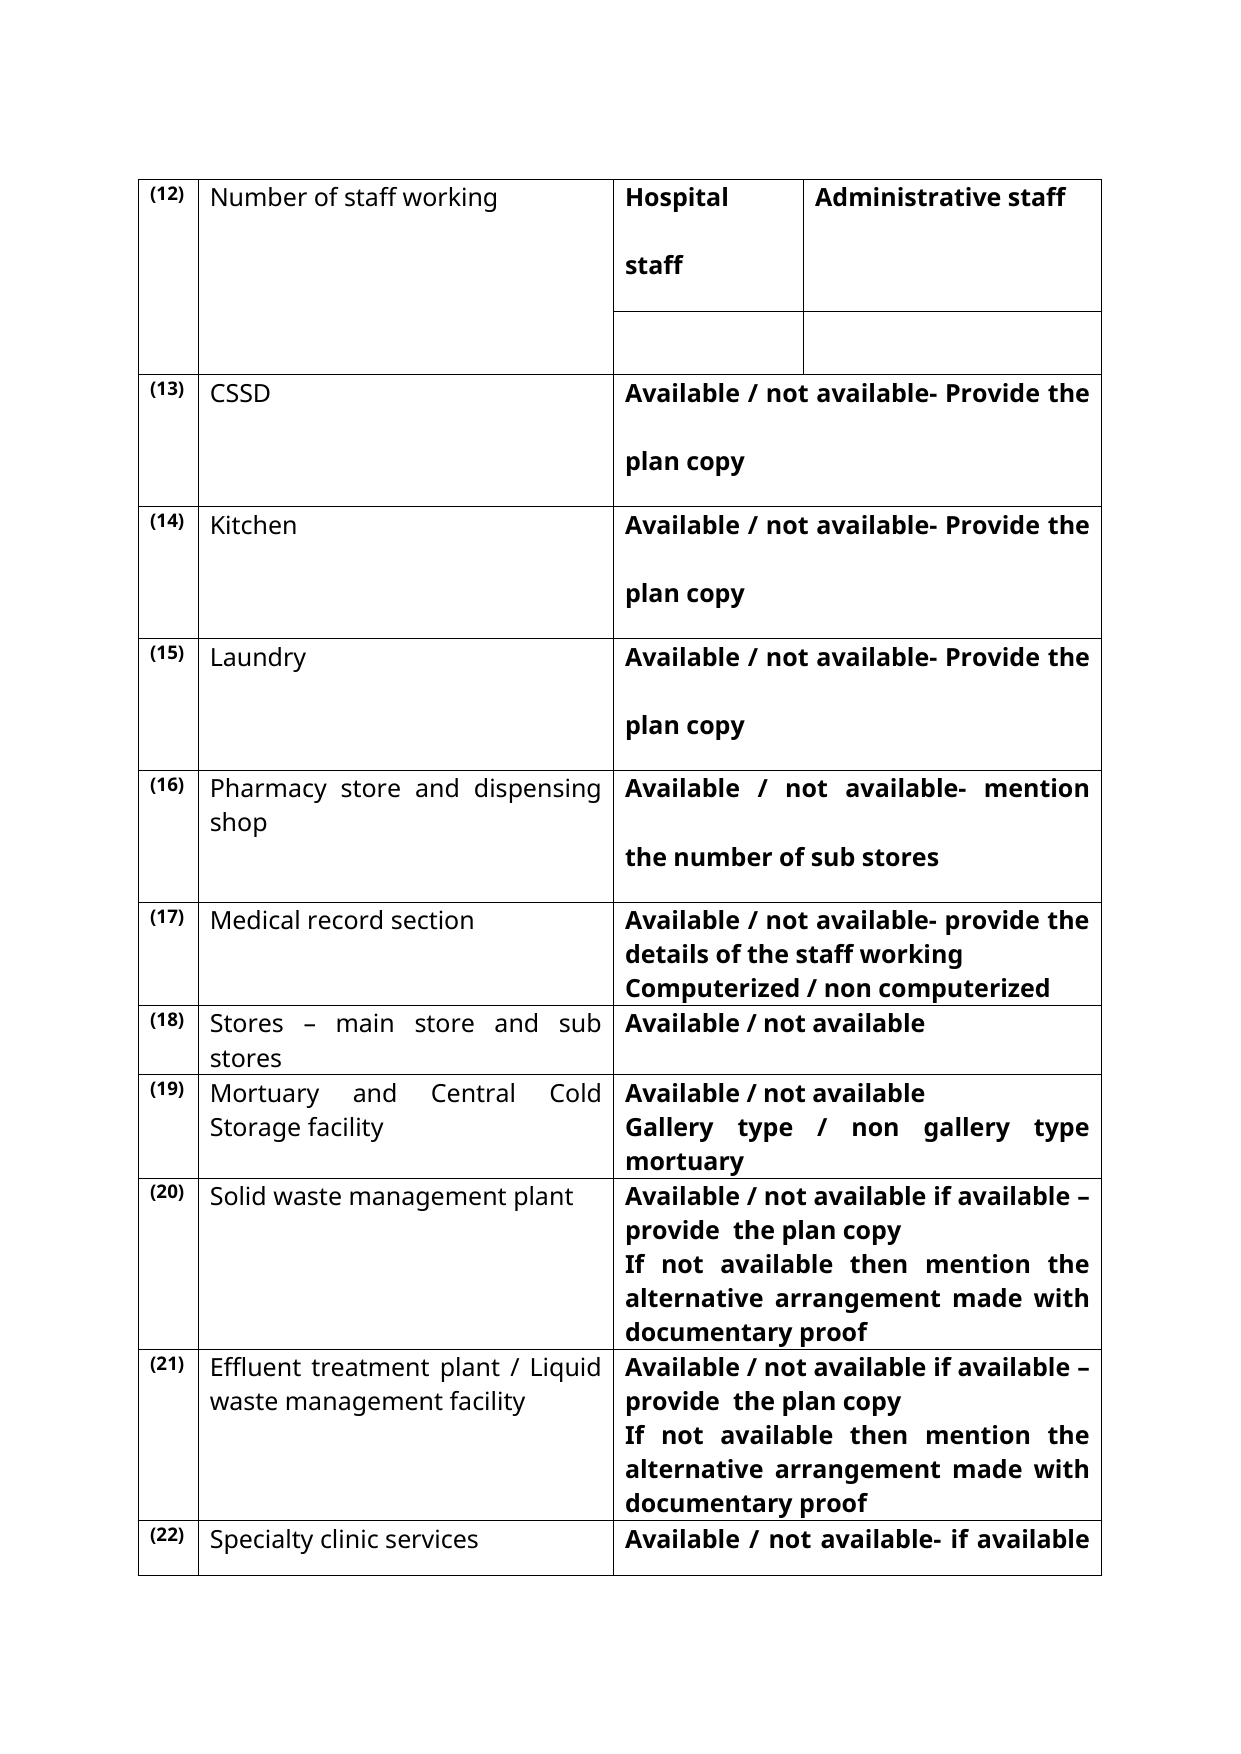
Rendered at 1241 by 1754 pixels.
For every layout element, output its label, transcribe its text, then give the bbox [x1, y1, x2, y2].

table_cell (18) [139, 1006, 198, 1074]
table_header Hospital staff [614, 180, 803, 311]
table_cell (21) [139, 1350, 198, 1520]
table_cell (14) [139, 507, 198, 638]
table_cell Available / not available if available – provide the plan copy If not available then mention the alternative arrangement made with documentary proof [614, 1350, 1101, 1520]
table_cell (13) [139, 375, 198, 506]
table_cell (19) [139, 1075, 198, 1177]
table_cell [614, 312, 803, 374]
table_header (12) [139, 180, 198, 374]
table_cell Laundry [199, 639, 613, 770]
table_cell (17) [139, 903, 198, 1005]
table_cell Pharmacy store and dispensing shop [199, 771, 613, 902]
table_cell Effluent treatment plant / Liquid waste management facility [199, 1350, 613, 1520]
table_cell Available / not available Gallery type / non gallery type mortuary [614, 1075, 1101, 1177]
table_cell CSSD [199, 375, 613, 506]
table_cell Available / not available- mention the number of sub stores [614, 771, 1101, 902]
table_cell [199, 1521, 613, 1575]
table_header Number of staff working [199, 180, 613, 374]
table_cell Mortuary and Central Cold Storage facility [199, 1075, 613, 1177]
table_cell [614, 1521, 1101, 1575]
table_cell Available / not available- provide the details of the staff working Computerized / non computerized [614, 903, 1101, 1005]
table_cell Available / not available- Provide the plan copy [614, 507, 1101, 638]
table_cell [804, 312, 1101, 374]
table_header Administrative staff [804, 180, 1101, 311]
table_cell Available / not available if available – provide the plan copy If not available then mention the alternative arrangement made with documentary proof [614, 1179, 1101, 1349]
table_cell Solid waste management plant [199, 1179, 613, 1349]
table_cell (22) [139, 1521, 198, 1575]
table_cell (20) [139, 1179, 198, 1349]
table_cell Stores – main store and sub stores [199, 1006, 613, 1074]
table_cell (16) [139, 771, 198, 902]
table_cell Available / not available [614, 1006, 1101, 1074]
table_cell Medical record section [199, 903, 613, 1005]
table_cell Available / not available- Provide the plan copy [614, 375, 1101, 506]
table_cell Available / not available- Provide the plan copy [614, 639, 1101, 770]
table_cell Kitchen [199, 507, 613, 638]
table_cell (15) [139, 639, 198, 770]
